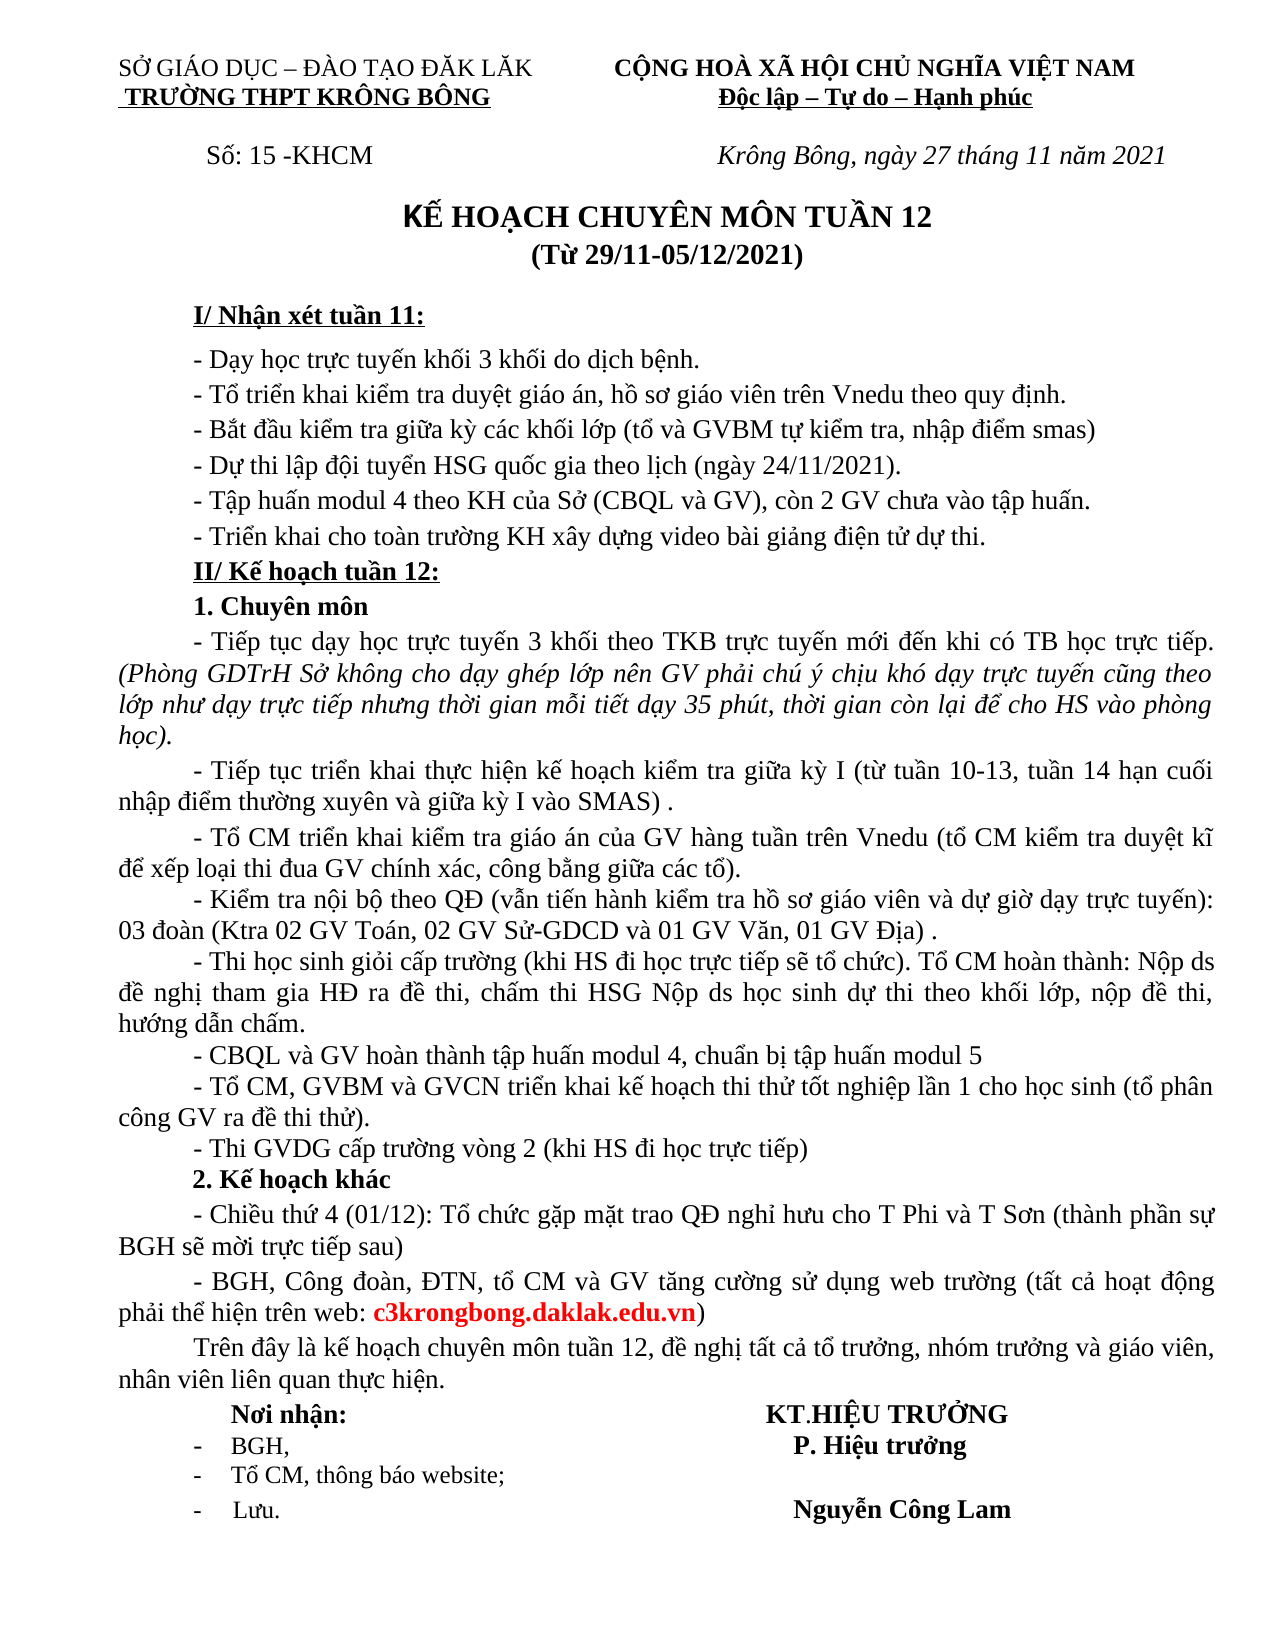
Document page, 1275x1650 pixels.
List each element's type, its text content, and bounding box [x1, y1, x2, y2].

text - Lưu. Nguyễn Công Lam [118, 1493, 1216, 1524]
text - Dạy học trực tuyến khối 3 khối do dịch bệnh. [118, 343, 1216, 374]
text KẾ HOẠCH CHUYÊN MÔN TUẦN 12 [118, 194, 1216, 237]
list - Thi học sinh giỏi cấp trường (khi HS đi học trực tiếp sẽ tổ chức). Tổ CM hoàn thành: Nộp ds đề nghị tham gia HĐ ra đề thi, chấm thi HSG Nộp ds học sinh dự thi theo khối lớp, nộp đề thi, hướng dẫn chấm. [118, 945, 1216, 1039]
list - Tổ CM triển khai kiểm tra giáo án của GV hàng tuần trên Vnedu (tổ CM kiểm tra duyệt kĩ để xếp loại thi đua GV chính xác, công bằng giữa các tổ). [118, 821, 1216, 883]
text - Dự thi lập đội tuyển HSG quốc gia theo lịch (ngày 24/11/2021). [118, 449, 1216, 480]
list BGH, P. Hiệu trưởng [193, 1429, 1216, 1460]
list - Kiểm tra nội bộ theo QĐ (vẫn tiến hành kiểm tra hồ sơ giáo viên và dự giờ dạy trực tuyến): 03 đoàn (Ktra 02 GV Toán, 02 GV Sử-GDCD và 01 GV Văn, 01 GV Địa) . [118, 883, 1216, 945]
text SỞ GIÁO DỤC – ĐÀO TẠO ĐĂK LĂK CỘNG HOÀ XÃ HỘI CHỦ NGHĨA VIỆT [118, 53, 1216, 82]
text - Triển khai cho toàn trường KH xây dựng video bài giảng điện tử dự thi. [118, 519, 1216, 551]
list Tổ CM, thông báo website; [193, 1460, 1216, 1489]
text II/ Kế hoạch tuần 12: [193, 555, 1216, 586]
text - Bắt đầu kiểm tra giữa kỳ các khối lớp (tổ và GVBM tự kiểm tra, nhập điểm smas) [118, 414, 1216, 445]
list - Thi GVDG cấp trường vòng 2 (khi HS đi học trực tiếp) [118, 1132, 1216, 1163]
list - Tổ CM, GVBM và GVCN triển khai kế hoạch thi thử tốt nghiệp lần 1 cho học sinh (tổ phân công GV ra đề thi thử). [118, 1070, 1216, 1132]
text - BGH, Công đoàn, ĐTN, tổ CM và GV tăng cường sử dụng web trường (tất cả hoạt động phải thể hiện trên web: c3krongbong.daklak.edu.vn) [118, 1265, 1216, 1327]
text - Tiếp tục triển khai thực hiện kế hoạch kiểm tra giữa kỳ I (từ tuần 10-13, tuần 14 hạn cuối nhập điểm thường xuyên và giữa kỳ I vào SMAS) . [118, 754, 1216, 817]
text (Từ 29/11-05/12/2021) [118, 237, 1216, 271]
list - CBQL và GV hoàn thành tập huấn modul 4, chuẩn bị tập huấn modul 5 [118, 1039, 1216, 1070]
text - Tổ triển khai kiểm tra duyệt giáo án, hồ sơ giáo viên trên Vnedu theo quy định. [118, 378, 1216, 409]
text 1. Chuyên môn [193, 590, 1216, 621]
text - Tập huấn modul 4 theo KH của Sở (CBQL và GV), còn 2 GV chưa vào tập huấn. [118, 484, 1216, 515]
text TRƯỜNG THPT KRÔNG BÔNG Độc lập – Tự do – Hạnh phúc [118, 82, 1216, 111]
list 2. Kế hoạch khác [192, 1163, 1216, 1194]
text I/ Nhận xét tuần 11: [118, 299, 1216, 330]
text - Chiều thứ 4 (01/12): Tổ chức gặp mặt trao QĐ nghỉ hưu cho T Phi và T Sơn (thành phần sự BGH sẽ mời trực tiếp sau) [118, 1199, 1216, 1261]
text Trên đây là kế hoạch chuyên môn tuần 12, đề nghị tất cả tổ trưởng, nhóm trưởng và giáo viên, nhân viên liên quan thực hiện. [118, 1332, 1216, 1394]
text Số: 15 -KHCM Krông Bông, ngày 27 tháng 11 năm 2021 [118, 139, 1216, 171]
text - Tiếp tục dạy học trực tuyến 3 khối theo TKB trực tuyến mới đến khi có TB học trực tiếp. (Phòng GDTrH Sở không cho dạy ghép lớp nên GV phải chú ý chịu khó dạy trực tuyến cũng theo lớp như dạy trực tiếp nhưng thời gian mỗi tiết dạy 35 phút, thời gian còn lại để cho HS vào phòng học). [118, 626, 1216, 750]
list Nơi nhận: KT.HIỆU TRƯỞNG [231, 1398, 1216, 1429]
